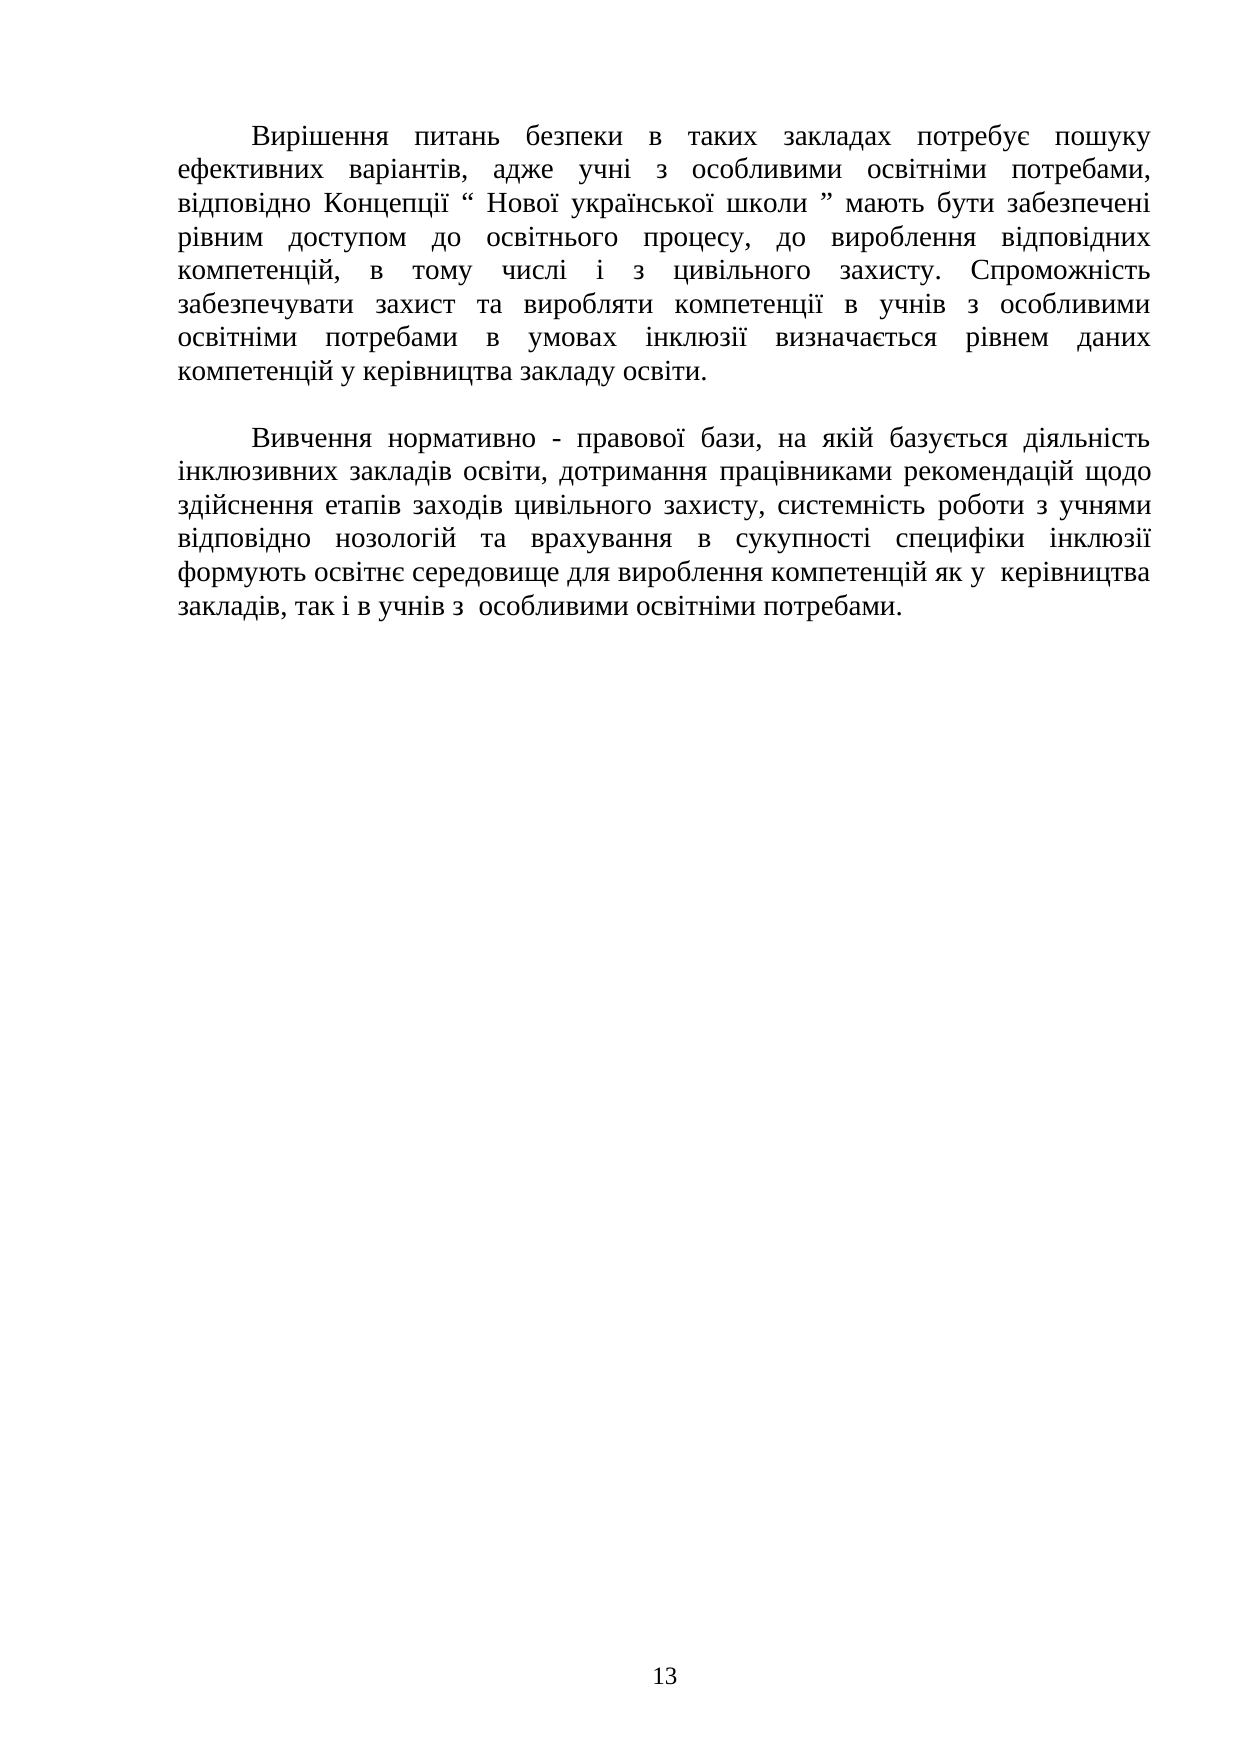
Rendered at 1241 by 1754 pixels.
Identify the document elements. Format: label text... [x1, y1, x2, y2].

text Вирішення питань безпеки в таких закладах потребує пошуку ефективних варіантів, адже учні з особливими освітніми потребами, відповідно Концепції “ Нової української школи ” мають бути забезпечені рівним доступом до освітнього процесу, до вироблення відповідних компетенцій, в тому числі і з цивільного захисту. Спроможність забезпечувати захист та виробляти компетенції в учнів з особливими освітніми потребами в умовах інклюзії визначається рівнем даних компетенцій у керівництва закладу освіти. [177, 118, 1152, 386]
text Вивчення нормативно - правової бази, на якій базується діяльність інклюзивних закладів освіти, дотримання працівниками рекомендацій щодо здійснення етапів заходів цивільного захисту, системність роботи з учнями відповідно нозологій та врахування в сукупності специфіки інклюзії формують освітнє середовище для вироблення компетенцій як у керівництва закладів, так і в учнів з особливими освітніми потребами. [177, 420, 1152, 621]
